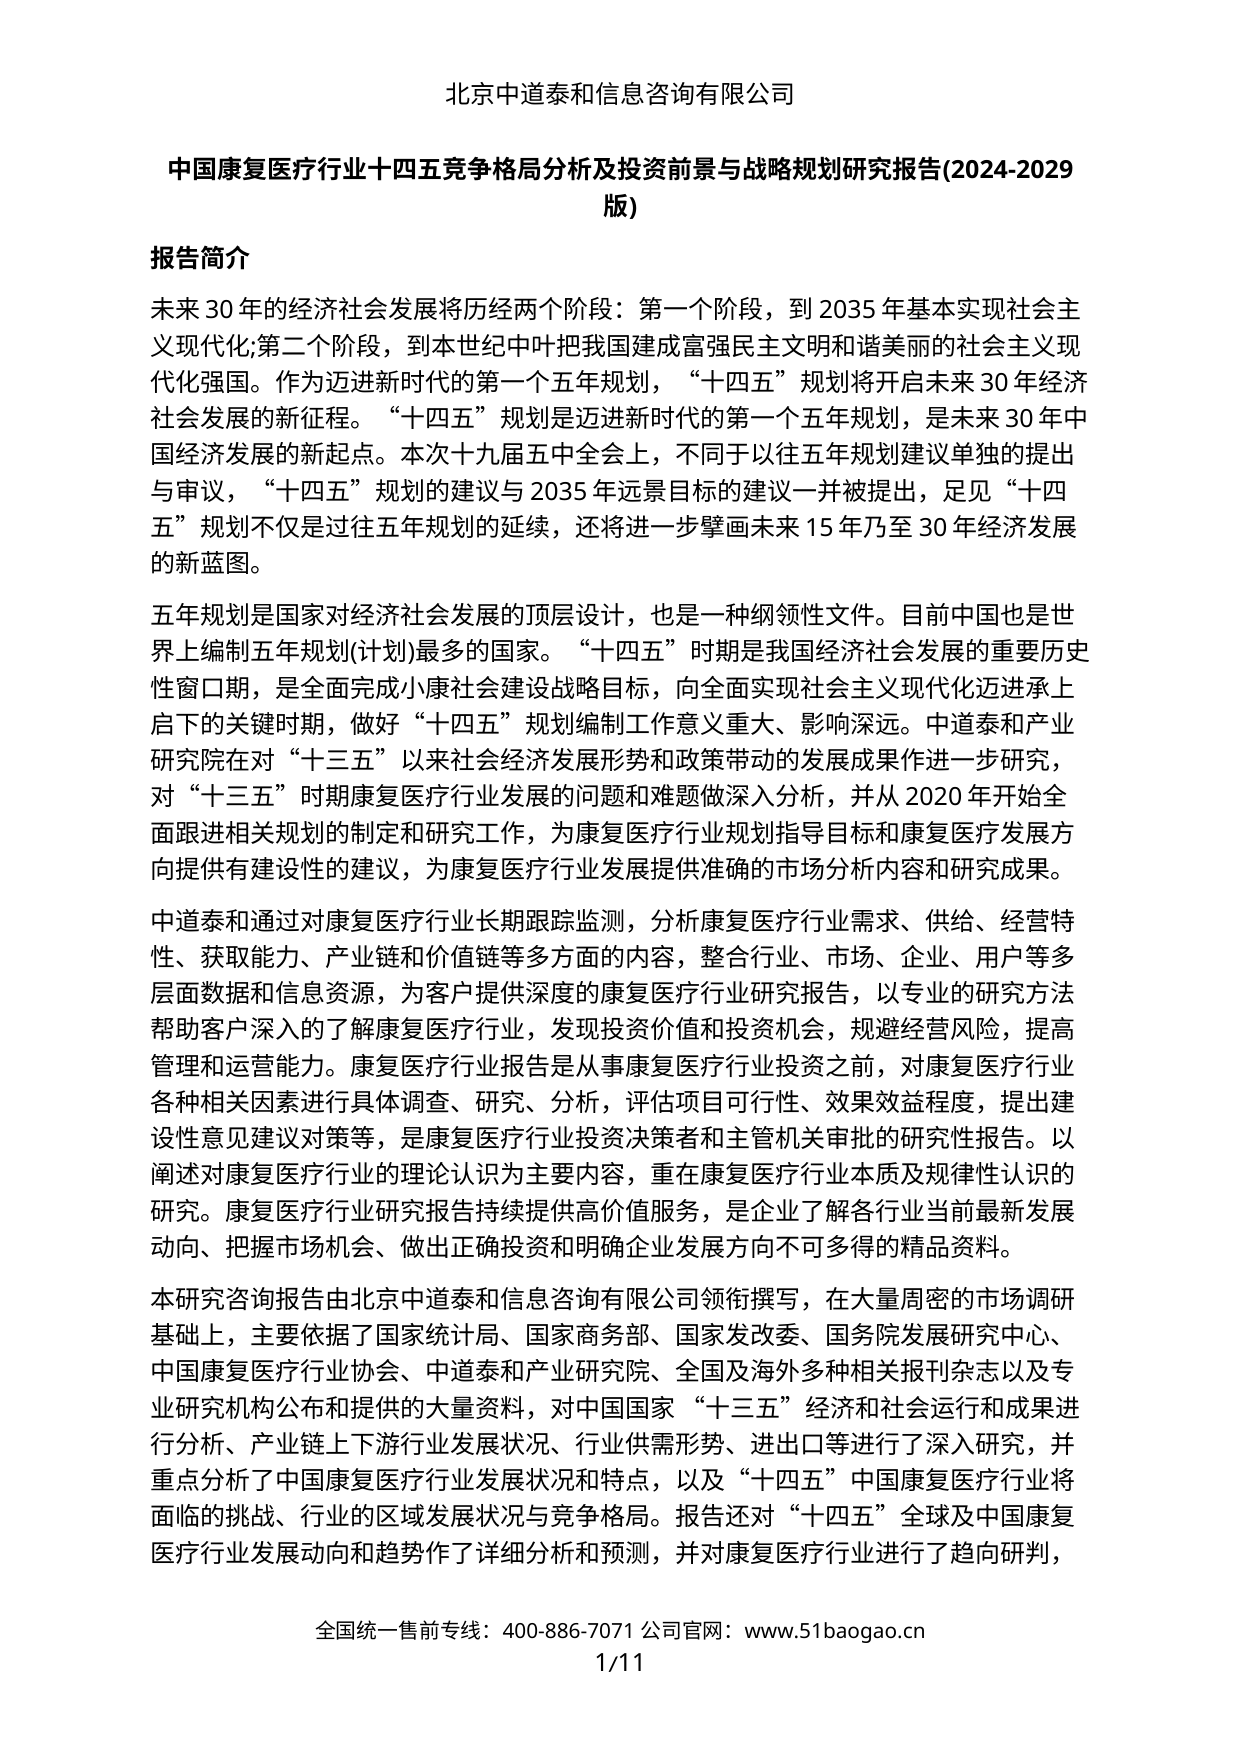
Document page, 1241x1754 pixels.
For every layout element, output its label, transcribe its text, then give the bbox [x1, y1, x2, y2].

text 中道泰和通过对康复医疗行业长期跟踪监测，分析康复医疗行业需求、供给、经营特性、获取能力、产业链和价值链等多方面的内容，整合行业、市场、企业、用户等多层面数据和信息资源，为客户提供深度的康复医疗行业研究报告，以专业的研究方法帮助客户深入的了解康复医疗行业，发现投资价值和投资机会，规避经营风险，提高管理和运营能力。康复医疗行业报告是从事康复医疗行业投资之前，对康复医疗行业各种相关因素进行具体调查、研究、分析，评估项目可行性、效果效益程度，提出建设性意见建议对策等，是康复医疗行业投资决策者和主管机关审批的研究性报告。以阐述对康复医疗行业的理论认识为主要内容，重在康复医疗行业本质及规律性认识的研究。康复医疗行业研究报告持续提供高价值服务，是企业了解各行业当前最新发展动向、把握市场机会、做出正确投资和明确企业发展方向不可多得的精品资料。 [150, 901, 1090, 1264]
text 中国康复医疗行业十四五竞争格局分析及投资前景与战略规划研究报告(2024-2029版) [150, 150, 1090, 222]
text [150, 1279, 1090, 1569]
text 五年规划是国家对经济社会发展的顶层设计，也是一种纲领性文件。目前中国也是世界上编制五年规划(计划)最多的国家。“十四五”时期是我国经济社会发展的重要历史性窗口期，是全面完成小康社会建设战略目标，向全面实现社会主义现代化迈进承上启下的关键时期，做好“十四五”规划编制工作意义重大、影响深远。中道泰和产业研究院在对“十三五”以来社会经济发展形势和政策带动的发展成果作进一步研究，对“十三五”时期康复医疗行业发展的问题和难题做深入分析，并从2020年开始全面跟进相关规划的制定和研究工作，为康复医疗行业规划指导目标和康复医疗发展方向提供有建设性的建议，为康复医疗行业发展提供准确的市场分析内容和研究成果。 [150, 596, 1090, 886]
text 报告简介 [150, 238, 1090, 274]
text 未来30年的经济社会发展将历经两个阶段：第一个阶段，到2035年基本实现社会主义现代化;第二个阶段，到本世纪中叶把我国建成富强民主文明和谐美丽的社会主义现代化强国。作为迈进新时代的第一个五年规划，“十四五”规划将开启未来30年经济社会发展的新征程。“十四五”规划是迈进新时代的第一个五年规划，是未来30年中国经济发展的新起点。本次十九届五中全会上，不同于以往五年规划建议单独的提出与审议，“十四五”规划的建议与2035年远景目标的建议一并被提出，足见“十四五”规划不仅是过往五年规划的延续，还将进一步擘画未来15年乃至30年经济发展的新蓝图。 [150, 290, 1090, 580]
